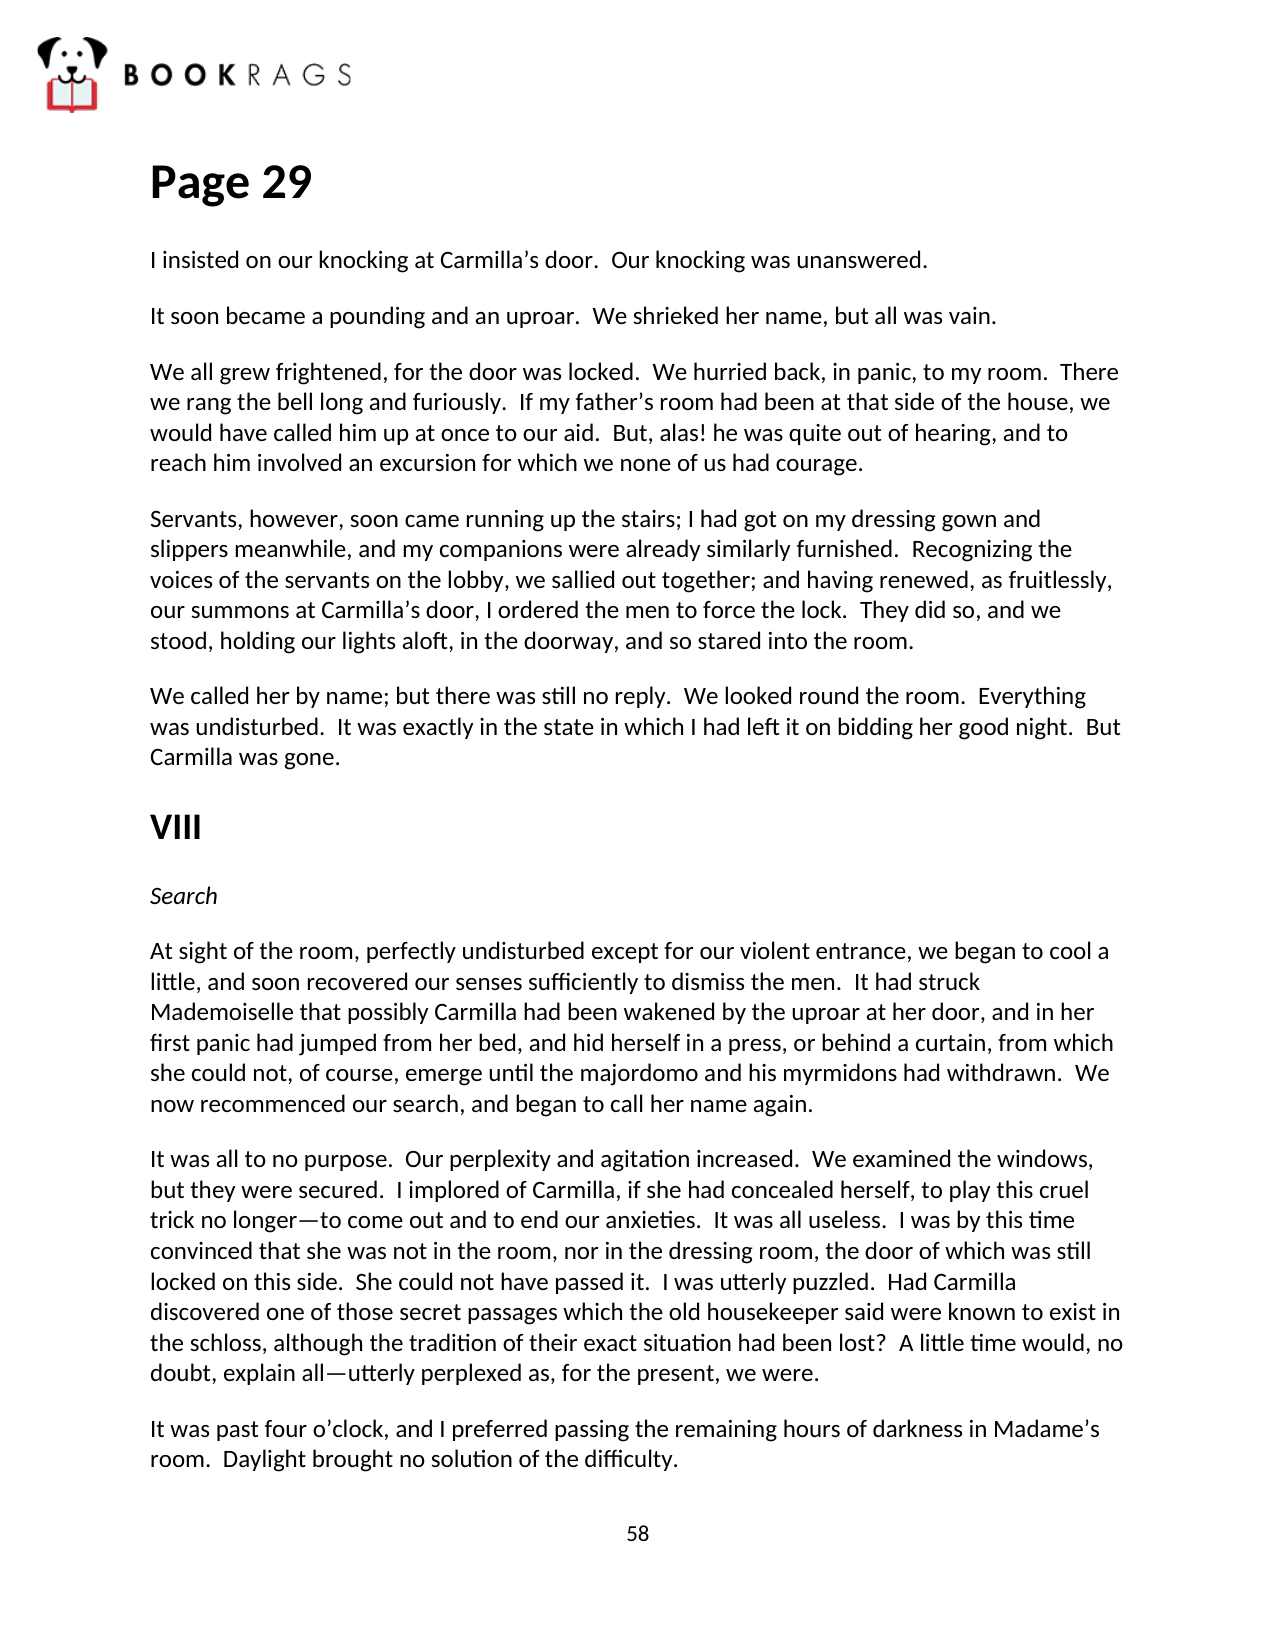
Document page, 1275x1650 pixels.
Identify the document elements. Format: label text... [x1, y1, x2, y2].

text We all grew frightened, for the door was locked. We hurried back, in panic, to my room. There we rang the bell long and furiously. If my father’s room had been at that side of the house, we would have called him up at once to our aid. But, alas! he was quite out of hearing, and to reach him involved an excursion for which we none of us had courage. [150, 356, 1125, 478]
text It was all to no purpose. Our perplexity and agitation increased. We examined the windows, but they were secured. I implored of Carmilla, if she had concealed herself, to play this cruel trick no longer—­to come out and to end our anxieties. It was all useless. I was by this time convinced that she was not in the room, nor in the dressing room, the door of which was still locked on this side. She could not have passed it. I was utterly puzzled. Had Carmilla discovered one of those secret passages which the old housekeeper said were known to exist in the schloss, although the tradition of their exact situation had been lost? A little time would, no doubt, explain all—­utterly perplexed as, for the present, we were. [150, 1144, 1125, 1388]
picture [37, 37, 351, 113]
text At sight of the room, perfectly undisturbed except for our violent entrance, we began to cool a little, and soon recovered our senses sufficiently to dismiss the men. It had struck Mademoiselle that possibly Carmilla had been wakened by the uproar at her door, and in her first panic had jumped from her bed, and hid herself in a press, or behind a curtain, from which she could not, of course, emerge until the majordomo and his myrmidons had withdrawn. We now recommenced our search, and began to call her name again. [150, 936, 1125, 1119]
text Search [150, 880, 1125, 911]
text Page 29 [150, 150, 1125, 211]
text It was past four o’clock, and I preferred passing the remaining hours of darkness in Madame’s room. Daylight brought no solution of the difficulty. [150, 1413, 1125, 1474]
text It soon became a pounding and an uproar. We shrieked her name, but all was vain. [150, 300, 1125, 331]
text VIII [150, 803, 1125, 849]
text I insisted on our knocking at Carmilla’s door. Our knocking was unanswered. [150, 244, 1125, 275]
text We called her by name; but there was still no reply. We looked round the room. Everything was undisturbed. It was exactly in the state in which I had left it on bidding her good night. But Carmilla was gone. [150, 680, 1125, 772]
text Servants, however, soon came running up the stairs; I had got on my dressing gown and slippers meanwhile, and my companions were already similarly furnished. Recognizing the voices of the servants on the lobby, we sallied out together; and having renewed, as fruitlessly, our summons at Carmilla’s door, I ordered the men to force the lock. They did so, and we stood, holding our lights aloft, in the doorway, and so stared into the room. [150, 503, 1125, 655]
